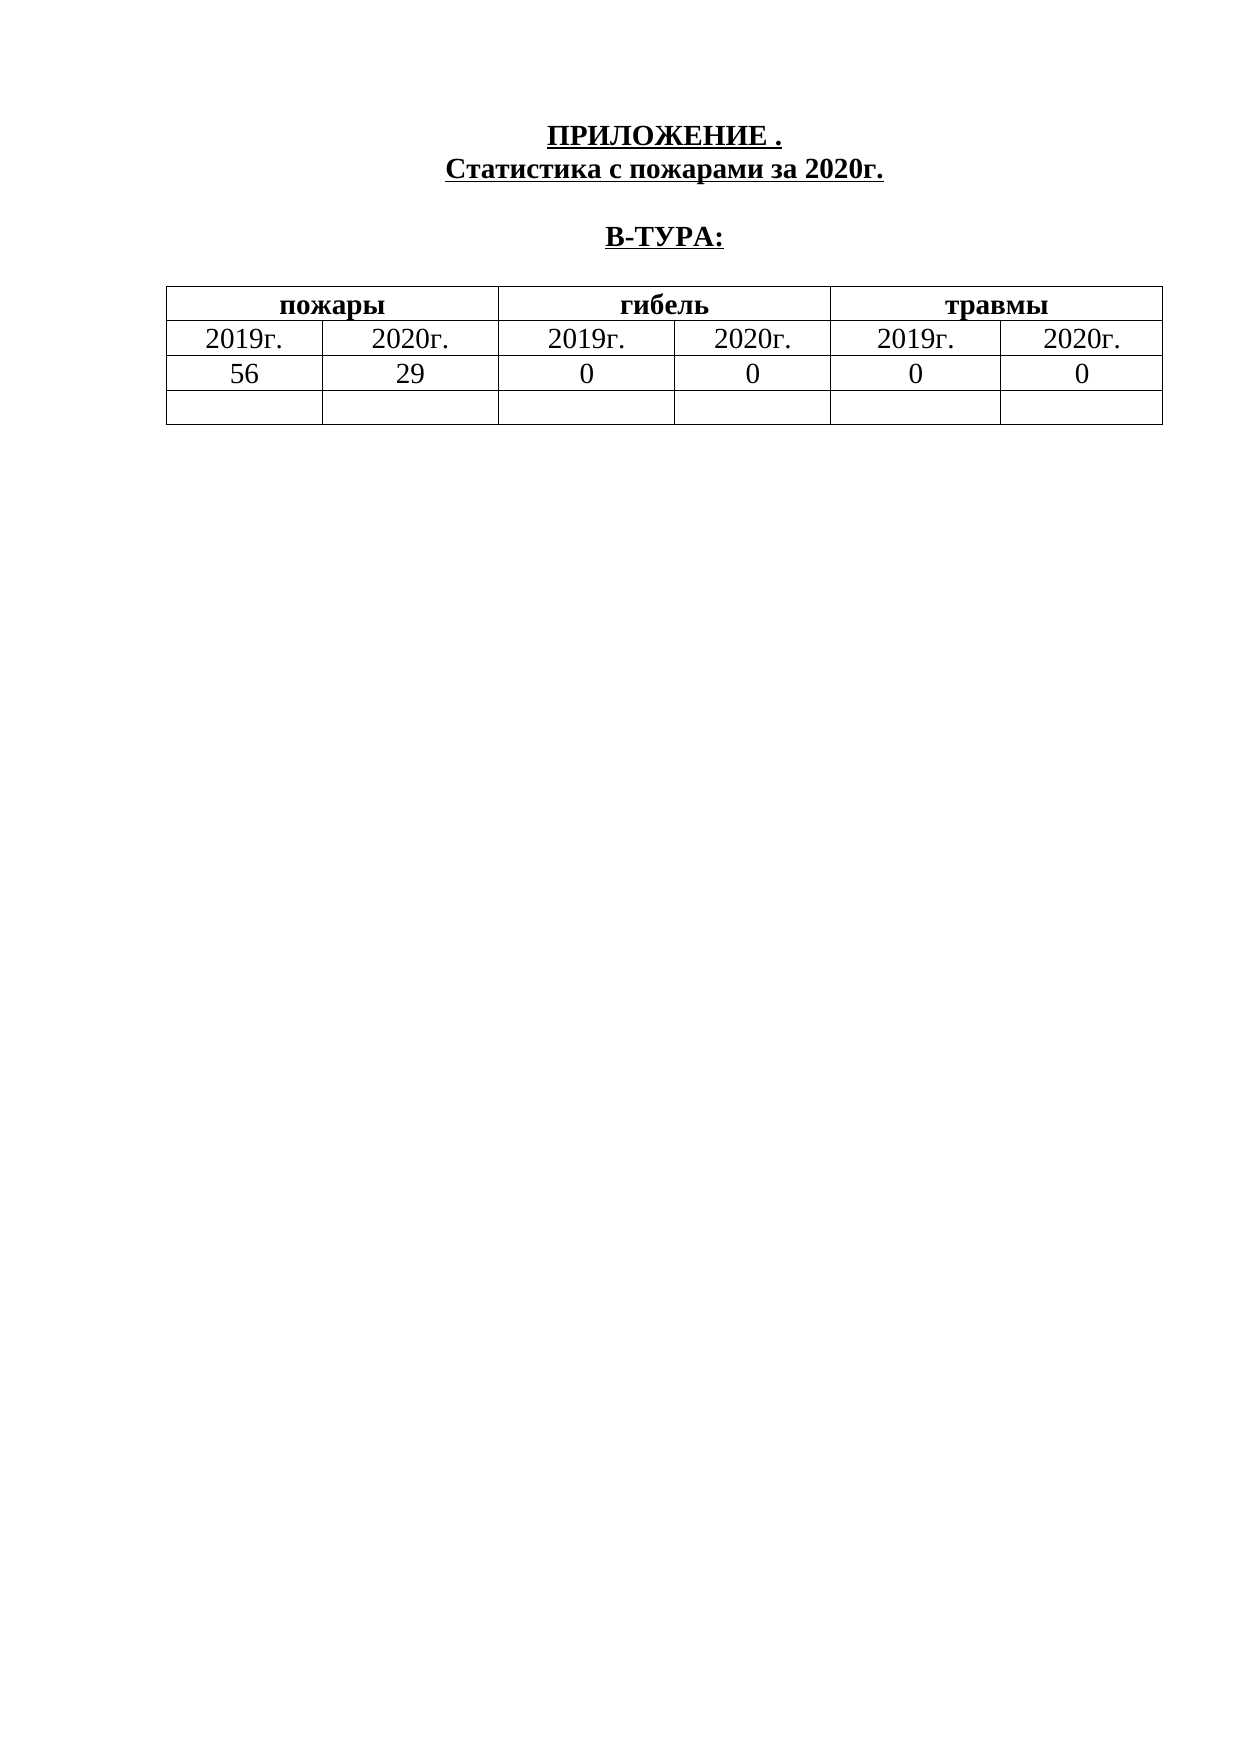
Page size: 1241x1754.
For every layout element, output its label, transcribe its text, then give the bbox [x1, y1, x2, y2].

table_cell 56 [167, 356, 322, 389]
table_cell [1001, 391, 1162, 424]
table_cell 29 [323, 356, 498, 389]
table_cell 2020г. [1001, 321, 1162, 355]
table_cell 0 [675, 356, 830, 389]
table_cell [499, 391, 674, 424]
table_cell [831, 391, 1000, 424]
table_cell 2020г. [675, 321, 830, 355]
table_cell 0 [1001, 356, 1162, 389]
table_header гибель [499, 287, 830, 320]
table_cell 2019г. [499, 321, 674, 355]
table_cell [675, 391, 830, 424]
text В-ТУРА: [177, 219, 1152, 252]
table_header травмы [831, 287, 1162, 320]
table_cell 0 [831, 356, 1000, 389]
table_cell [323, 391, 498, 424]
table_cell 2019г. [167, 321, 322, 355]
table_cell 0 [499, 356, 674, 389]
table_cell 2020г. [323, 321, 498, 355]
table_cell [167, 391, 322, 424]
text Статистика с пожарами за 2020г. [177, 152, 1152, 185]
table_header пожары [167, 287, 498, 320]
table_cell 2019г. [831, 321, 1000, 355]
text ПРИЛОЖЕНИЕ . [177, 118, 1152, 152]
